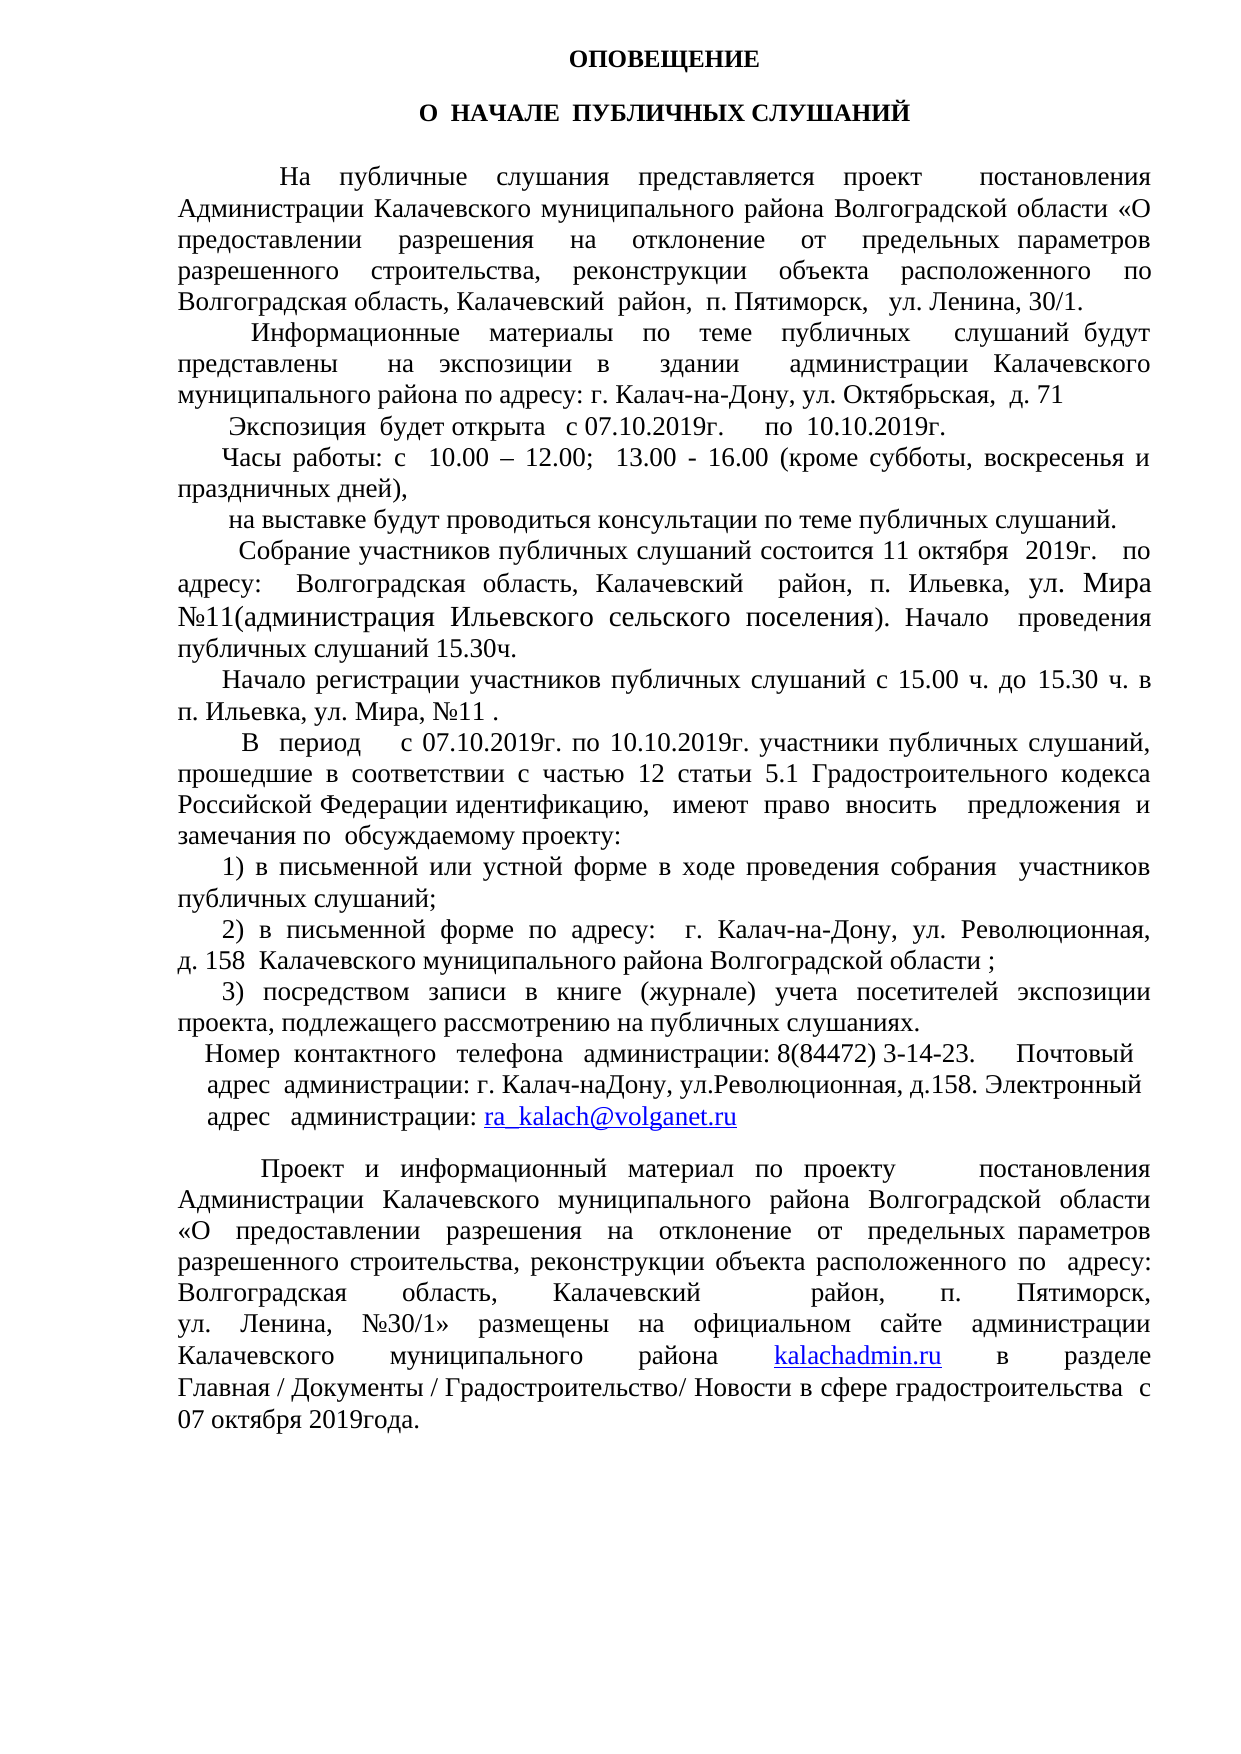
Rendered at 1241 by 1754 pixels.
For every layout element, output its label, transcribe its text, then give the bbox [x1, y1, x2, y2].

text В период с 07.10.2019г. по 10.10.2019г. участники публичных слушаний, прошедшие в соответствии с частью 12 статьи 5.1 Градостроительного кодекса Российской Федерации идентификацию, имеют право вносить предложения и замечания по обсуждаемому проекту: [177, 726, 1152, 851]
text Начало регистрации участников публичных слушаний с 15.00 ч. до 15.30 ч. в п. Ильевка, ул. Мира, №11 . [177, 664, 1152, 726]
text 2) в письменной форме по адресу: г. Калач-на-Дону, ул. Революционная, д. 158 Калачевского муниципального района Волгоградской области ; [177, 913, 1152, 975]
text На публичные слушания представляется проект постановления Администрации Калачевского муниципального района Волгоградской области «О предоставлении разрешения на отклонение от предельных параметров разрешенного строительства, реконструкции объекта расположенного по Волгоградская область, Калачевский район, п. Пятиморск, ул. Ленина, 30/1. [177, 161, 1152, 316]
text 1) в письменной или устной форме в ходе проведения собрания участников публичных слушаний; [177, 851, 1152, 913]
text Проект и информационный материал по проекту постановления Администрации Калачевского муниципального района Волгоградской области «О предоставлении разрешения на отклонение от предельных параметров разрешенного строительства, реконструкции объекта расположенного по адресу: Волгоградская область, Калачевский район, п. Пятиморск, ул. Ленина, №30/1» размещены на официальном сайте администрации Калачевского муниципального района kalachadmin.ru в разделе Главная / Документы / Градостроительство/ Новости в сфере градостроительства с 07 октября 2019года. [177, 1152, 1152, 1434]
text О НАЧАЛЕ ПУБЛИЧНЫХ СЛУШАНИЙ [177, 98, 1152, 127]
text 3) посредством записи в книге (журнале) учета посетителей экспозиции проекта, подлежащего рассмотрению на публичных слушаниях. [177, 975, 1152, 1037]
text Экспозиция будет открыта с 07.10.2019г. по 10.10.2019г. [177, 410, 1152, 441]
text Номер контактного телефона администрации: 8(84472) 3-14-23. Почтовый адрес администрации: г. Калач-наДону, ул.Революционная, д.158. Электронный адрес администрации: ra_kalach@volganet.ru [177, 1037, 1152, 1131]
text на выставке будут проводиться консультации по теме публичных слушаний. [177, 503, 1152, 534]
text Собрание участников публичных слушаний состоится 11 октября 2019г. по адресу: Волгоградская область, Калачевский район, п. Ильевка, ул. Мира №11(администрация Ильевского сельского поселения). Начало проведения публичных слушаний 15.30ч. [177, 534, 1152, 664]
text Информационные материалы по теме публичных слушаний будут представлены на экспозиции в здании администрации Калачевского муниципального района по адресу: г. Калач-на-Дону, ул. Октябрьская, д. 71 [177, 316, 1152, 410]
text Часы работы: с 10.00 – 12.00; 13.00 - 16.00 (кроме субботы, воскресенья и праздничных дней), [177, 441, 1152, 503]
text ОПОВЕЩЕНИЕ [177, 44, 1152, 73]
